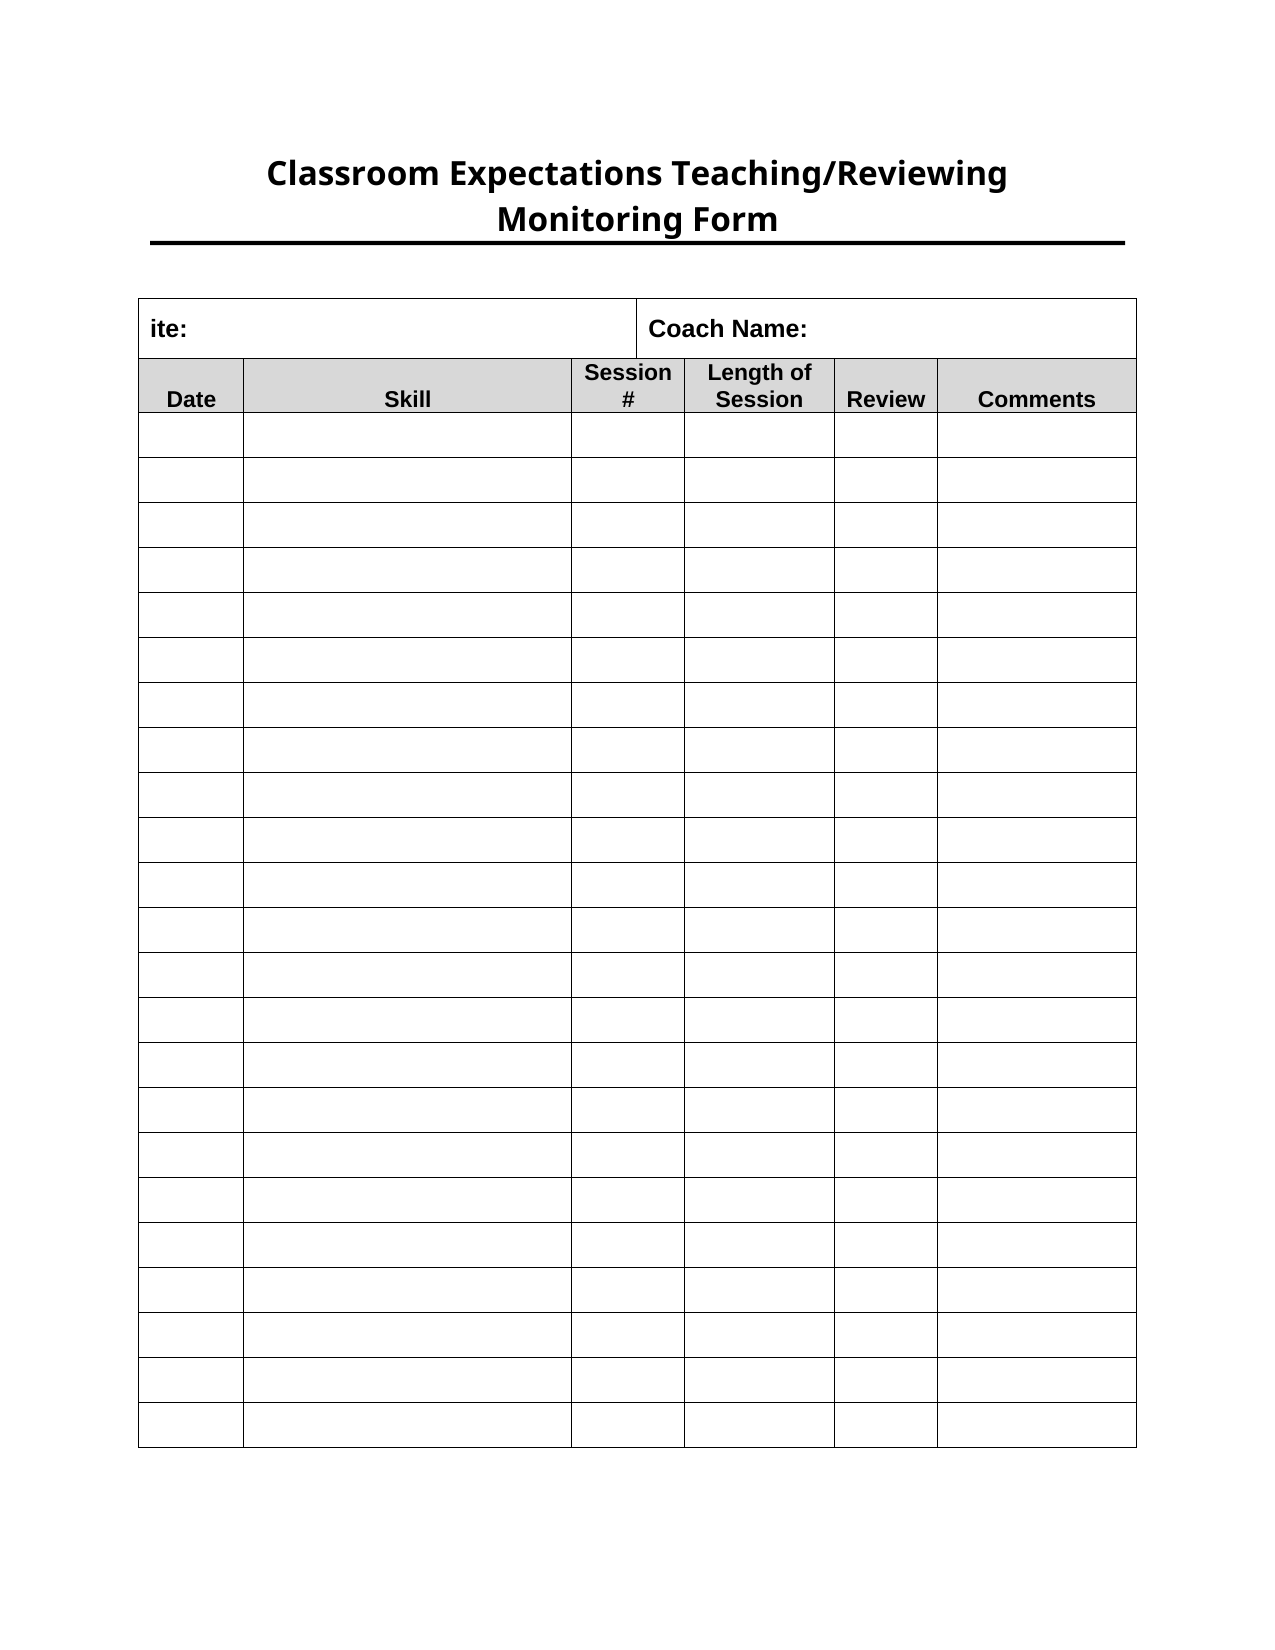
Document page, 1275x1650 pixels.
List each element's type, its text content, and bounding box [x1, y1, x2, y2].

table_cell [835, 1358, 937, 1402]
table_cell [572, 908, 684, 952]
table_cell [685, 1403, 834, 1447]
text Classroom Expectations Teaching/Reviewing [150, 150, 1125, 195]
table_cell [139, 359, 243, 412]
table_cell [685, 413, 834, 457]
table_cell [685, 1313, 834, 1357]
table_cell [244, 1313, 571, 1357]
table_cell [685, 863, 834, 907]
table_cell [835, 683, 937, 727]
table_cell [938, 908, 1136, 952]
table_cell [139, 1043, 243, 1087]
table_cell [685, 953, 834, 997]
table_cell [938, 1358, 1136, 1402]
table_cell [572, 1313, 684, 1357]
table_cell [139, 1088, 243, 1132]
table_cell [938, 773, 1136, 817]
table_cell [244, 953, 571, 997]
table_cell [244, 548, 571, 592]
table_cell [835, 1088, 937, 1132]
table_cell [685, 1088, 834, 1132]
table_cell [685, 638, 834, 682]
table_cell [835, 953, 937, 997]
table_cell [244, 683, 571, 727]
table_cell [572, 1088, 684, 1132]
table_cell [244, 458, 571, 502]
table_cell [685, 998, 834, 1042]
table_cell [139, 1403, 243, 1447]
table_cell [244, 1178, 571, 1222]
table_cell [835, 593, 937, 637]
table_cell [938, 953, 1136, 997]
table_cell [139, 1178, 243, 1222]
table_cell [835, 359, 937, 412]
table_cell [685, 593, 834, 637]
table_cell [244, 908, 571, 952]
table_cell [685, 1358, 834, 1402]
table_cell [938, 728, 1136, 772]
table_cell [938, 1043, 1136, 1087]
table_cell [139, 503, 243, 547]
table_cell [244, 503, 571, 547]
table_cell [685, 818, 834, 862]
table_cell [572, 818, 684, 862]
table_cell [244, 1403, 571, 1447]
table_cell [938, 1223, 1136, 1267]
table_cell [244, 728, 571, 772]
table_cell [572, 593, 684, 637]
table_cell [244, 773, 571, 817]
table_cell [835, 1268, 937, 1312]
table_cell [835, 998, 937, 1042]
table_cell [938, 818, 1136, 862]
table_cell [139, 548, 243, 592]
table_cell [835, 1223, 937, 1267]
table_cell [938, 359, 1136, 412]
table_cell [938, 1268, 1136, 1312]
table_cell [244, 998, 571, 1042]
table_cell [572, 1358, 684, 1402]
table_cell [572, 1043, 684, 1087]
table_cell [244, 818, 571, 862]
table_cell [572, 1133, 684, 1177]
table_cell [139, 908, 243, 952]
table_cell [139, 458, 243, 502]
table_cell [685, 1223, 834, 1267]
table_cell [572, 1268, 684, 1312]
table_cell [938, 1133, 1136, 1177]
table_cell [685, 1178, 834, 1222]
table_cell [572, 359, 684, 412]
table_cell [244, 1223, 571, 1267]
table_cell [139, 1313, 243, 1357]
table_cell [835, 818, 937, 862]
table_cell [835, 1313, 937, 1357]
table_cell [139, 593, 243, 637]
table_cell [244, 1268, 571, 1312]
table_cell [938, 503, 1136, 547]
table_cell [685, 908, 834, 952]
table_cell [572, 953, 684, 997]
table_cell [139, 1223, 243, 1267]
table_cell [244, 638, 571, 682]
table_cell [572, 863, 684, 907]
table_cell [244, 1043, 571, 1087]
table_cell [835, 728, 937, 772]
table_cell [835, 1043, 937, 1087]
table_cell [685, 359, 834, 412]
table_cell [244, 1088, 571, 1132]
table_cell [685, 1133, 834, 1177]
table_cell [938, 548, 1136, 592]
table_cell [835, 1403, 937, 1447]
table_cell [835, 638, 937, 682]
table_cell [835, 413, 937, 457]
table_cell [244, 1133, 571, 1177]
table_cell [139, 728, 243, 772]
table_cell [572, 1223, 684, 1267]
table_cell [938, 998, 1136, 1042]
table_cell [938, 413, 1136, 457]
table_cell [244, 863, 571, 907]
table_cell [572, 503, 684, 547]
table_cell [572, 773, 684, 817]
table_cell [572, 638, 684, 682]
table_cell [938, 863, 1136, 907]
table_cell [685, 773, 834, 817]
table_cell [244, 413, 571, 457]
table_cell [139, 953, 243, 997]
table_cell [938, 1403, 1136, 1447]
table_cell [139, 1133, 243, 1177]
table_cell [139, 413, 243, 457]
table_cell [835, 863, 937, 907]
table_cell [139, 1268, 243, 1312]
text Monitoring Form [150, 195, 1125, 240]
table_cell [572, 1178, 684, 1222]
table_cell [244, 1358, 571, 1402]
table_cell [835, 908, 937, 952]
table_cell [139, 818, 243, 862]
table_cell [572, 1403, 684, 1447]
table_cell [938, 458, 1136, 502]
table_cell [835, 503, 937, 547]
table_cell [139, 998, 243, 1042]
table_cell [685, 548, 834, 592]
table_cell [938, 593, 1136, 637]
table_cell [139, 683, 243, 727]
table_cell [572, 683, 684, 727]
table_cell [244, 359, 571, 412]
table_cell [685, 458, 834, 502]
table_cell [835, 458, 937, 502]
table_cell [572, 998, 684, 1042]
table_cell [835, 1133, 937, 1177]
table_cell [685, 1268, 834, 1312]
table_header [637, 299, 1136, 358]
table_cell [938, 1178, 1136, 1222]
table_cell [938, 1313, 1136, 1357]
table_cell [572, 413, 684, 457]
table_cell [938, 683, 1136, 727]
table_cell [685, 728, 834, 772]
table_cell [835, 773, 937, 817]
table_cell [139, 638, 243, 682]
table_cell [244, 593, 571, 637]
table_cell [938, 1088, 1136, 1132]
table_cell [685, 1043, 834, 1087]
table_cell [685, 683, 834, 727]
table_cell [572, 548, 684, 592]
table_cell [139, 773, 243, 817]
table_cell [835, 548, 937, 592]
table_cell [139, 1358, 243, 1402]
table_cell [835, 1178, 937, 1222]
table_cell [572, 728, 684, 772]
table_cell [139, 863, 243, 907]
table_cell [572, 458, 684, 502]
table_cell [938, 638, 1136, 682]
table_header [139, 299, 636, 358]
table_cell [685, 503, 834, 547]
